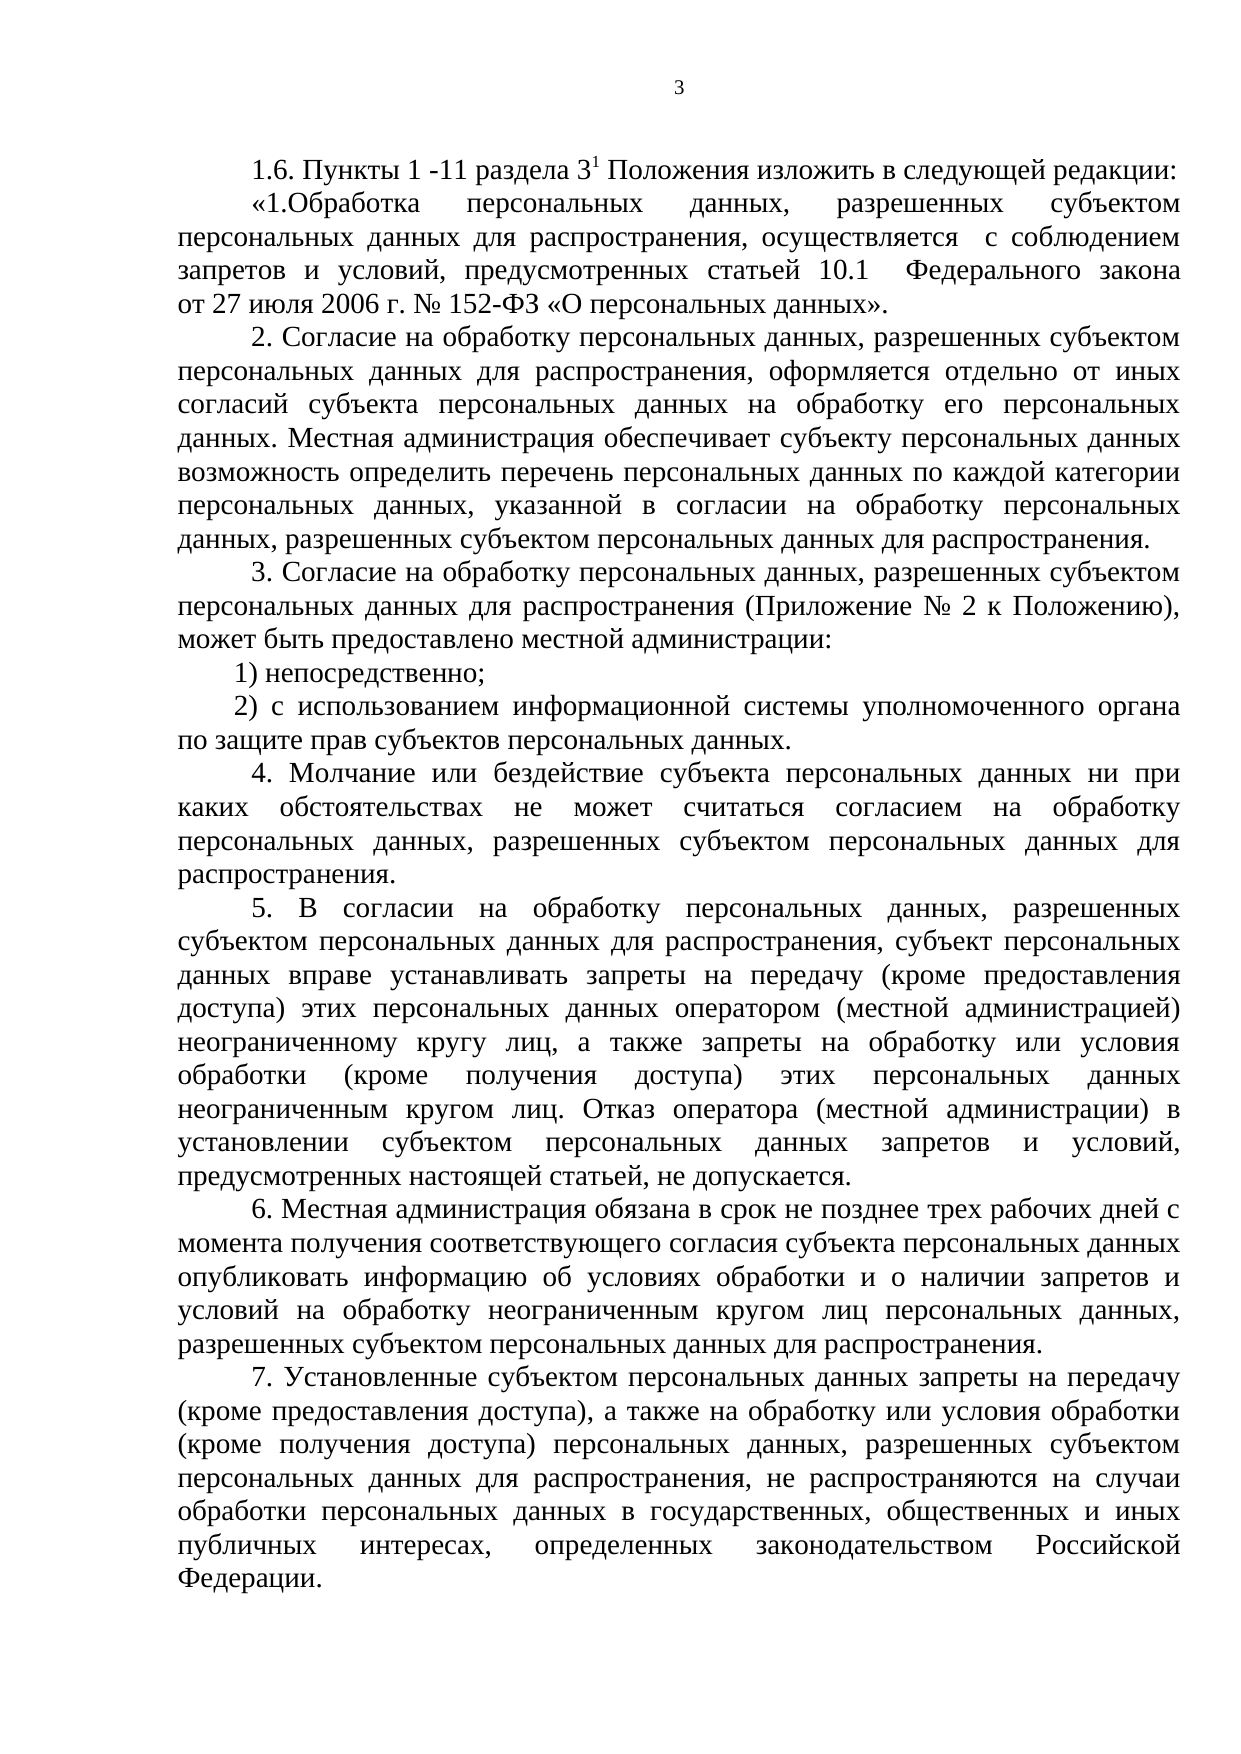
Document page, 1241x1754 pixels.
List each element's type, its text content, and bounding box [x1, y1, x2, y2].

text 5. В согласии на обработку персональных данных, разрешенных субъектом персональных данных для распространения, субъект персональных данных вправе устанавливать запреты на передачу (кроме предоставления доступа) этих персональных данных оператором (местной администрацией) неограниченному кругу лиц, а также запреты на обработку или условия обработки (кроме получения доступа) этих персональных данных неограниченным кругом лиц. Отказ оператора (местной администрации) в установлении субъектом персональных данных запретов и условий, предусмотренных настоящей статьей, не допускается. [177, 890, 1181, 1192]
text 1) непосредственно; [177, 655, 1181, 688]
text 1.6. Пункты 1 -11 раздела 31 Положения изложить в следующей редакции: [177, 152, 1181, 185]
text 3. Согласие на обработку персональных данных, разрешенных субъектом персональных данных для распространения (Приложение № 2 к Положению), может быть предоставлено местной администрации: [177, 554, 1181, 655]
text 2. Согласие на обработку персональных данных, разрешенных субъектом персональных данных для распространения, оформляется отдельно от иных согласий субъекта персональных данных на обработку его персональных данных. Местная администрация обеспечивает субъекту персональных данных возможность определить перечень персональных данных по каждой категории персональных данных, указанной в согласии на обработку персональных данных, разрешенных субъектом персональных данных для распространения. [177, 319, 1181, 554]
text 4. Молчание или бездействие субъекта персональных данных ни при каких обстоятельствах не может считаться согласием на обработку персональных данных, разрешенных субъектом персональных данных для распространения. [177, 756, 1181, 890]
text 2) с использованием информационной системы уполномоченного органа по защите прав субъектов персональных данных. [177, 688, 1181, 756]
text 7. Установленные субъектом персональных данных запреты на передачу (кроме предоставления доступа), а также на обработку или условия обработки (кроме получения доступа) персональных данных, разрешенных субъектом персональных данных для распространения, не распространяются на случаи обработки персональных данных в государственных, общественных и иных публичных интересах, определенных законодательством Российской Федерации. [177, 1359, 1181, 1594]
text 6. Местная администрация обязана в срок не позднее трех рабочих дней с момента получения соответствующего согласия субъекта персональных данных опубликовать информацию об условиях обработки и о наличии запретов и условий на обработку неограниченным кругом лиц персональных данных, разрешенных субъектом персональных данных для распространения. [177, 1192, 1181, 1359]
text «1.Обработка персональных данных, разрешенных субъектом персональных данных для распространения, осуществляется с соблюдением запретов и условий, предусмотренных статьей 10.1 Федерального закона от 27 июля 2006 г. № 152-ФЗ «О персональных данных». [177, 185, 1181, 319]
